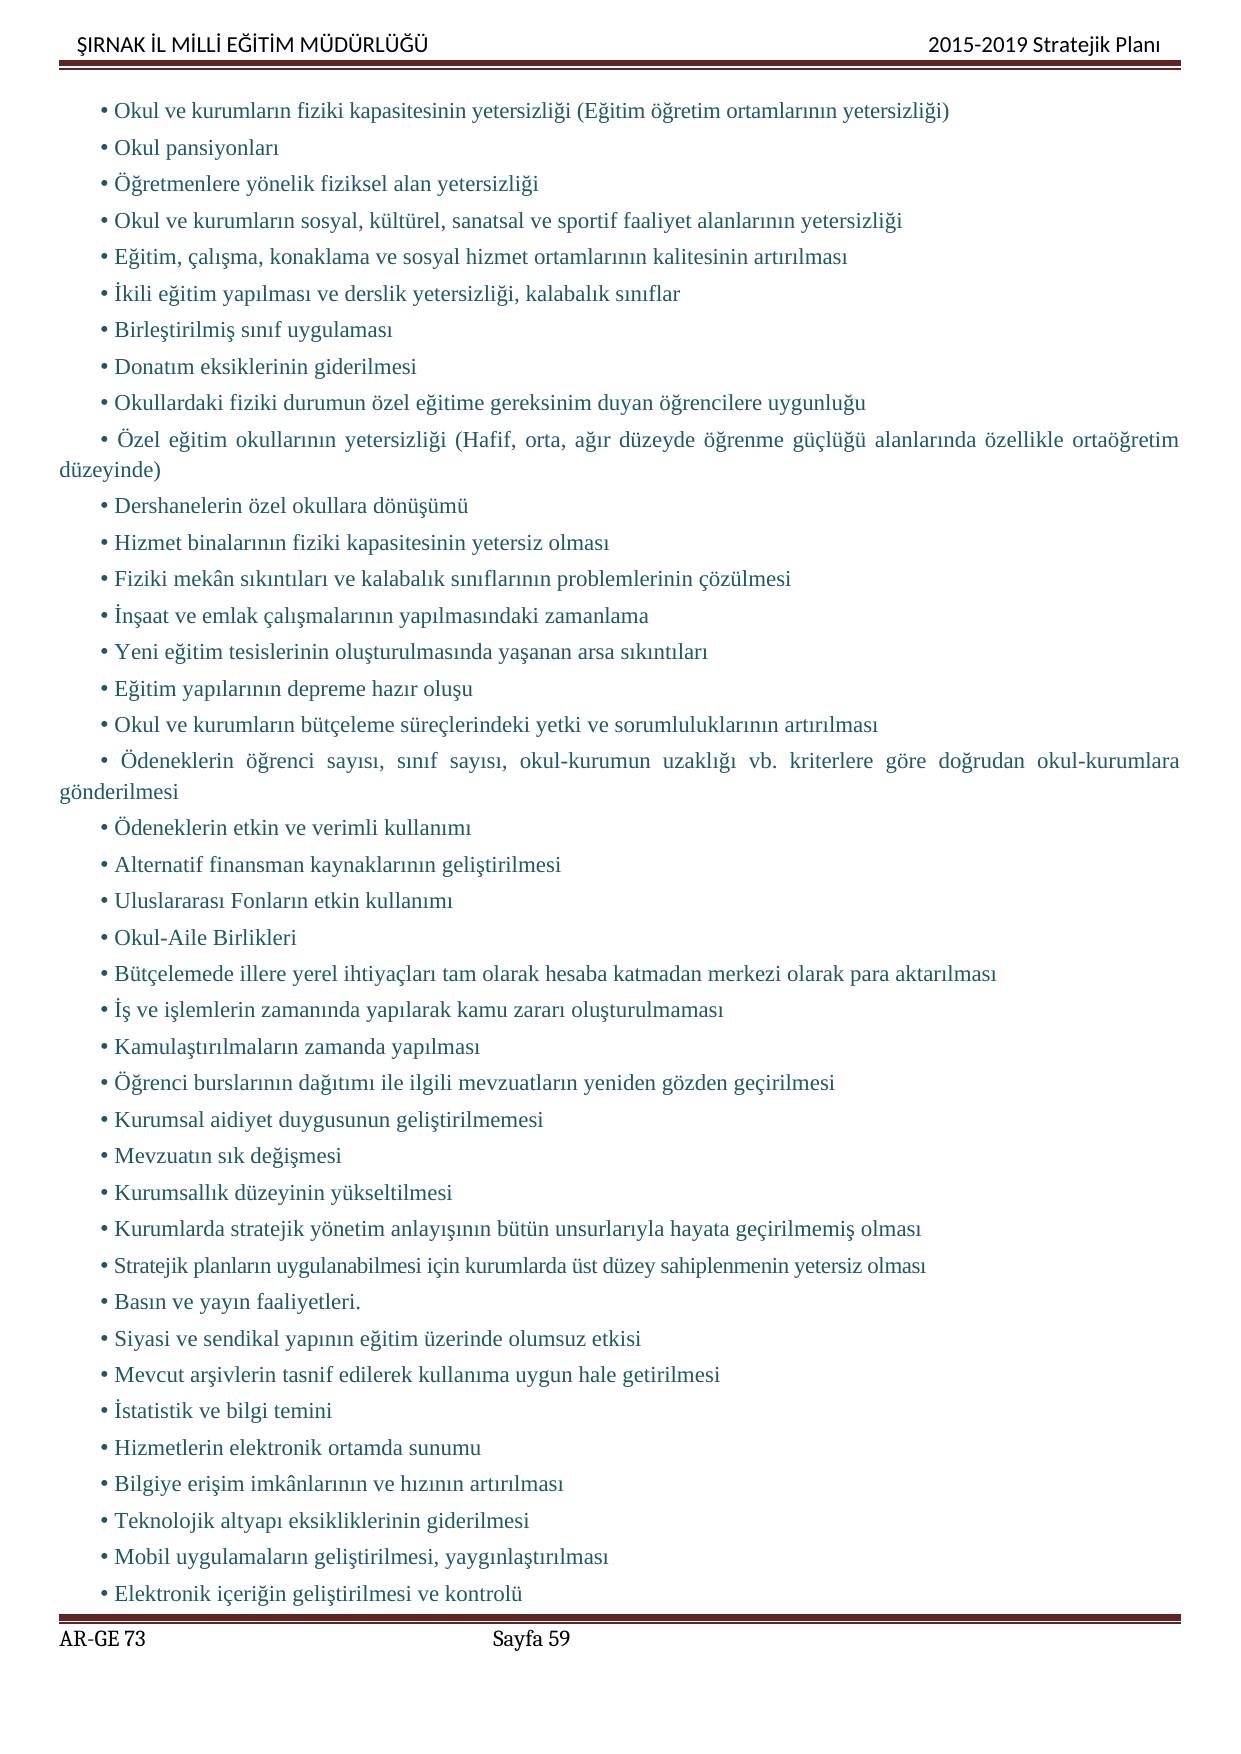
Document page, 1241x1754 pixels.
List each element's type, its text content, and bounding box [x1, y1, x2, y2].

text Elektronik içeriğin geliştirilmesi ve kontrolü [59, 1580, 1181, 1606]
text Mevcut arşivlerin tasnif edilerek kullanıma uygun hale getirilmesi [59, 1361, 1181, 1387]
text Stratejik planların uygulanabilmesi için kurumlarda üst düzey sahiplenmenin yetersiz olması [59, 1252, 1181, 1278]
text Eğitim, çalışma, konaklama ve sosyal hizmet ortamlarının kalitesinin artırılması [59, 243, 1181, 270]
text İnşaat ve emlak çalışmalarının yapılmasındaki zamanlama [59, 602, 1181, 628]
text Basın ve yayın faaliyetleri. [59, 1288, 1181, 1314]
text Öğrenci burslarının dağıtımı ile ilgili mevzuatların yeniden gözden geçirilmesi [59, 1069, 1181, 1096]
text Ödeneklerin öğrenci sayısı, sınıf sayısı, okul-kurumun uzaklığı vb. kriterlere göre doğrudan okul-kurumlara gönderilmesi [59, 747, 1181, 804]
text Uluslararası Fonların etkin kullanımı [59, 887, 1181, 913]
text İş ve işlemlerin zamanında yapılarak kamu zararı oluşturulmaması [59, 996, 1181, 1023]
text Okul-Aile Birlikleri [59, 923, 1181, 950]
text Okul pansiyonları [59, 134, 1181, 160]
text Öğretmenlere yönelik fiziksel alan yetersizliği [59, 170, 1181, 197]
text Okul ve kurumların bütçeleme süreçlerindeki yetki ve sorumluluklarının artırılması [59, 711, 1181, 737]
text Bilgiye erişim imkânlarının ve hızının artırılması [59, 1470, 1181, 1497]
text Okul ve kurumların fiziki kapasitesinin yetersizliği (Eğitim öğretim ortamlarının yetersizliği) [59, 97, 1181, 124]
text Alternatif finansman kaynaklarının geliştirilmesi [59, 851, 1181, 877]
text İkili eğitim yapılması ve derslik yetersizliği, kalabalık sınıflar [59, 280, 1181, 306]
text Kurumsallık düzeyinin yükseltilmesi [59, 1179, 1181, 1205]
text Donatım eksiklerinin giderilmesi [59, 353, 1181, 379]
text Kamulaştırılmaların zamanda yapılması [59, 1033, 1181, 1059]
text Teknolojik altyapı eksikliklerinin giderilmesi [59, 1507, 1181, 1533]
text Mobil uygulamaların geliştirilmesi, yaygınlaştırılması [59, 1543, 1181, 1570]
text Hizmet binalarının fiziki kapasitesinin yetersiz olması [59, 529, 1181, 555]
text Siyasi ve sendikal yapının eğitim üzerinde olumsuz etkisi [59, 1324, 1181, 1351]
text Birleştirilmiş sınıf uygulaması [59, 316, 1181, 343]
text Hizmetlerin elektronik ortamda sunumu [59, 1434, 1181, 1460]
text Mevzuatın sık değişmesi [59, 1142, 1181, 1169]
text Özel eğitim okullarının yetersizliği (Hafif, orta, ağır düzeyde öğrenme güçlüğü alanlarında özellikle ortaöğretim düzeyinde) [59, 426, 1181, 482]
text İstatistik ve bilgi temini [59, 1397, 1181, 1424]
text Ödeneklerin etkin ve verimli kullanımı [59, 814, 1181, 841]
text Okullardaki fiziki durumun özel eğitime gereksinim duyan öğrencilere uygunluğu [59, 389, 1181, 416]
text Eğitim yapılarının depreme hazır oluşu [59, 674, 1181, 701]
text Yeni eğitim tesislerinin oluşturulmasında yaşanan arsa sıkıntıları [59, 638, 1181, 664]
text Dershanelerin özel okullara dönüşümü [59, 492, 1181, 519]
text Bütçelemede illere yerel ihtiyaçları tam olarak hesaba katmadan merkezi olarak para aktarılması [59, 960, 1181, 986]
text Fiziki mekân sıkıntıları ve kalabalık sınıflarının problemlerinin çözülmesi [59, 565, 1181, 592]
text Okul ve kurumların sosyal, kültürel, sanatsal ve sportif faaliyet alanlarının yetersizliği [59, 207, 1181, 233]
text Kurumsal aidiyet duygusunun geliştirilmemesi [59, 1106, 1181, 1132]
text Kurumlarda stratejik yönetim anlayışının bütün unsurlarıyla hayata geçirilmemiş olması [59, 1215, 1181, 1242]
